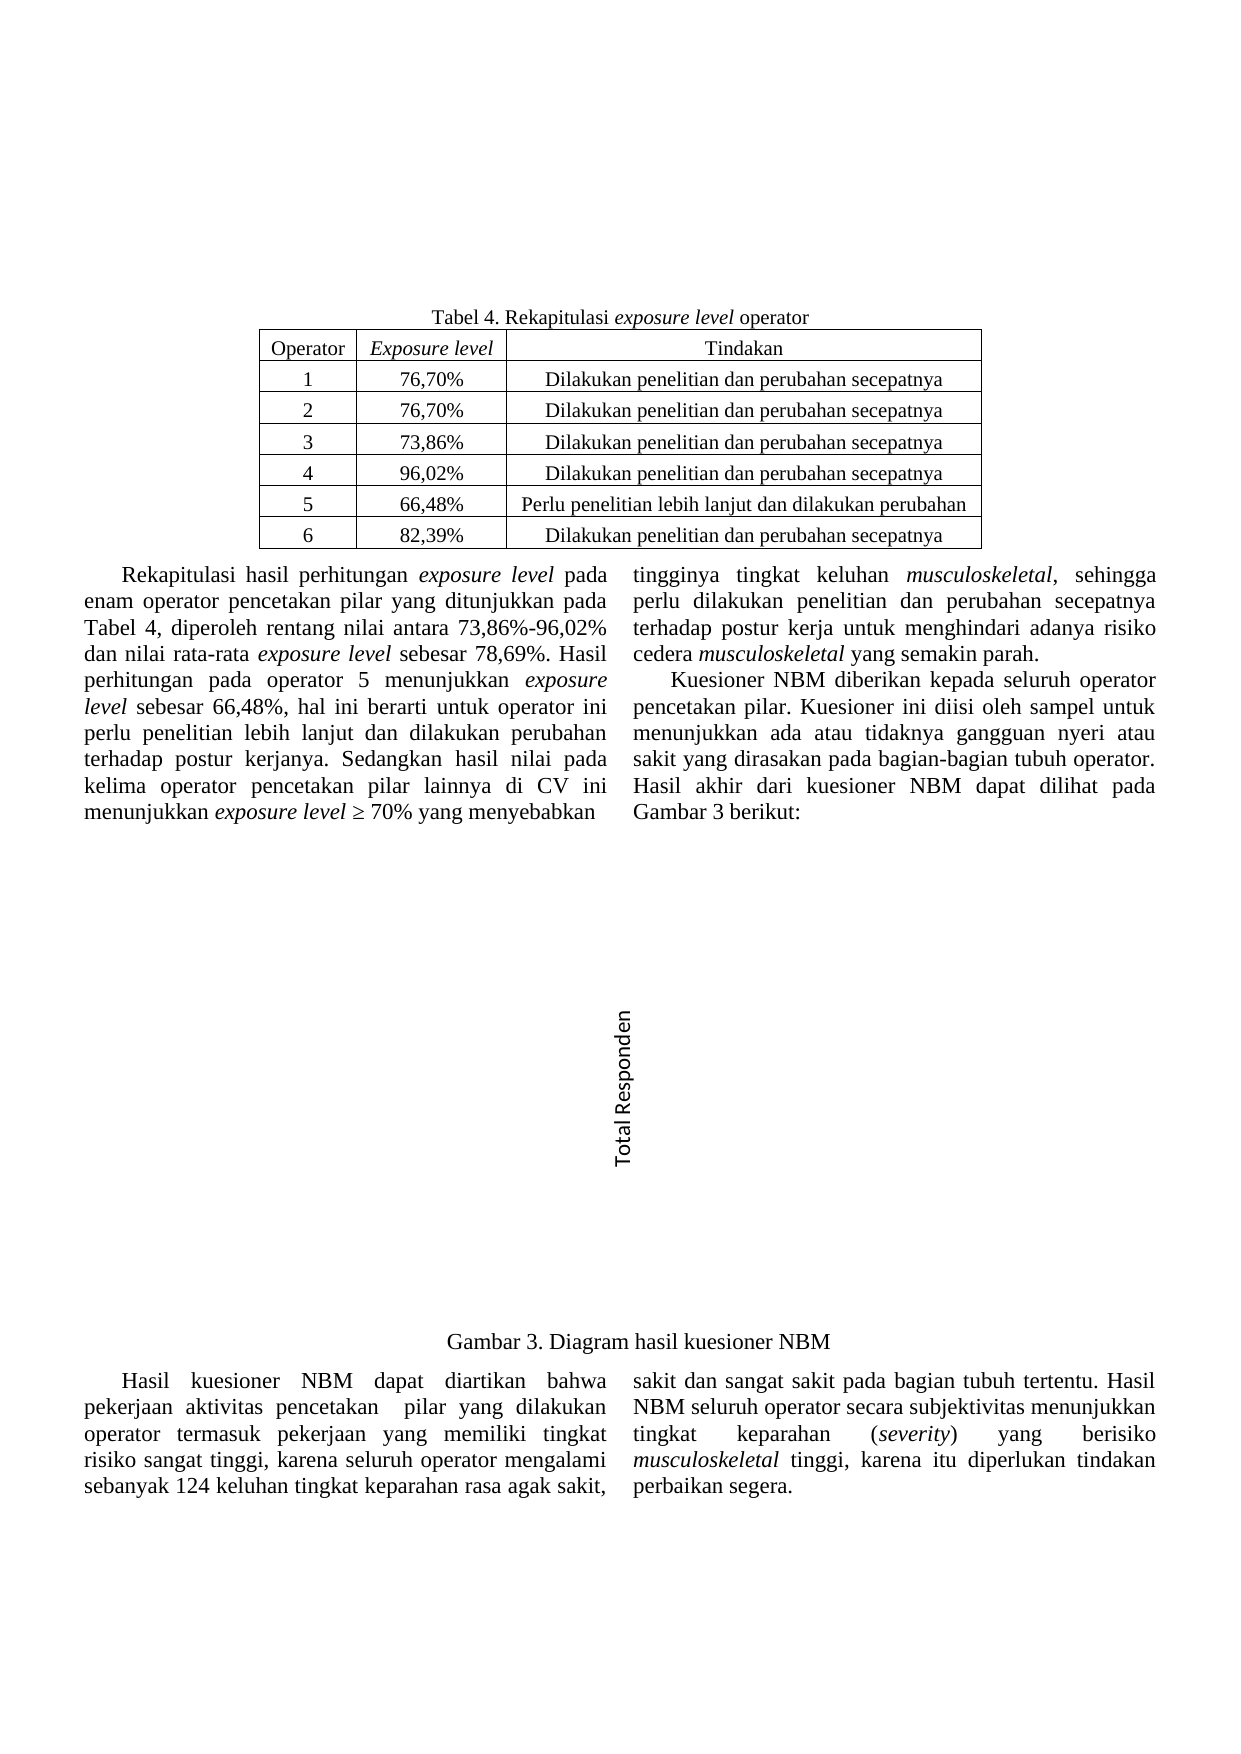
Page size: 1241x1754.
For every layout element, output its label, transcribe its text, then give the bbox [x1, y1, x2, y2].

table_cell 2 [260, 392, 356, 422]
table_cell Dilakukan penelitian dan perubahan secepatnya [507, 517, 981, 547]
table_cell 4 [260, 455, 356, 485]
table_cell 3 [260, 424, 356, 454]
text Gambar 3. Diagram hasil kuesioner NBM [84, 1328, 1156, 1354]
text tingginya tingkat keluhan musculoskeletal, sehingga perlu dilakukan penelitian dan perubahan secepatnya terhadap postur kerja untuk menghindari adanya risiko cedera musculoskeletal yang semakin parah. [633, 561, 1156, 666]
table_header Exposure level [357, 330, 506, 360]
table_header Tindakan [507, 330, 981, 360]
text Hasil kuesioner NBM dapat diartikan bahwa pekerjaan aktivitas pencetakan pilar yang dilakukan operator termasuk pekerjaan yang memiliki tingkat risiko sangat tinggi, karena seluruh operator mengalami sebanyak 124 keluhan tingkat keparahan rasa agak sakit, sakit dan sangat sakit pada bagian tubuh tertentu. Hasil NBM seluruh operator secara subjektivitas menunjukkan tingkat keparahan (severity) yang berisiko musculoskeletal tinggi, karena itu diperlukan tindakan perbaikan segera. [84, 1367, 607, 1499]
text Tabel 4. Rekapitulasi exposure level operator [84, 305, 1156, 329]
text Kuesioner NBM diberikan kepada seluruh operator pencetakan pilar. Kuesioner ini diisi oleh sampel untuk menunjukkan ada atau tidaknya gangguan nyeri atau sakit yang dirasakan pada bagian-bagian tubuh operator. Hasil akhir dari kuesioner NBM dapat dilihat pada Gambar 3 berikut: [633, 666, 1156, 824]
table_cell 76,70% [357, 361, 506, 391]
table_cell 1 [260, 361, 356, 391]
table_cell 5 [260, 486, 356, 516]
table_cell 76,70% [357, 392, 506, 422]
table_cell Dilakukan penelitian dan perubahan secepatnya [507, 455, 981, 485]
table_cell 96,02% [357, 455, 506, 485]
table_cell Dilakukan penelitian dan perubahan secepatnya [507, 392, 981, 422]
table_cell Dilakukan penelitian dan perubahan secepatnya [507, 424, 981, 454]
table_cell 82,39% [357, 517, 506, 547]
table_cell 66,48% [357, 486, 506, 516]
text Rekapitulasi hasil perhitungan exposure level pada enam operator pencetakan pilar yang ditunjukkan pada Tabel 4, diperoleh rentang nilai antara 73,86%-96,02% dan nilai rata-rata exposure level sebesar 78,69%. Hasil perhitungan pada operator 5 menunjukkan exposure level sebesar 66,48%, hal ini berarti untuk operator ini perlu penelitian lebih lanjut dan dilakukan perubahan terhadap postur kerjanya. Sedangkan hasil nilai pada kelima operator pencetakan pilar lainnya di CV ini menunjukkan exposure level ≥ 70% yang menyebabkan [84, 561, 607, 824]
table_header Operator [260, 330, 356, 360]
table_cell Perlu penelitian lebih lanjut dan dilakukan perubahan [507, 486, 981, 516]
table_cell 73,86% [357, 424, 506, 454]
table_cell 6 [260, 517, 356, 547]
text Hasil kuesioner NBM dapat diartikan bahwa pekerjaan aktivitas pencetakan pilar yang dilakukan operator termasuk pekerjaan yang memiliki tingkat risiko sangat tinggi, karena seluruh operator mengalami sebanyak 124 keluhan tingkat keparahan rasa agak sakit, sakit dan sangat sakit pada bagian tubuh tertentu. Hasil NBM seluruh operator secara subjektivitas menunjukkan tingkat keparahan (severity) yang berisiko musculoskeletal tinggi, karena itu diperlukan tindakan perbaikan segera. [633, 1367, 1156, 1499]
table_cell Dilakukan penelitian dan perubahan secepatnya [507, 361, 981, 391]
